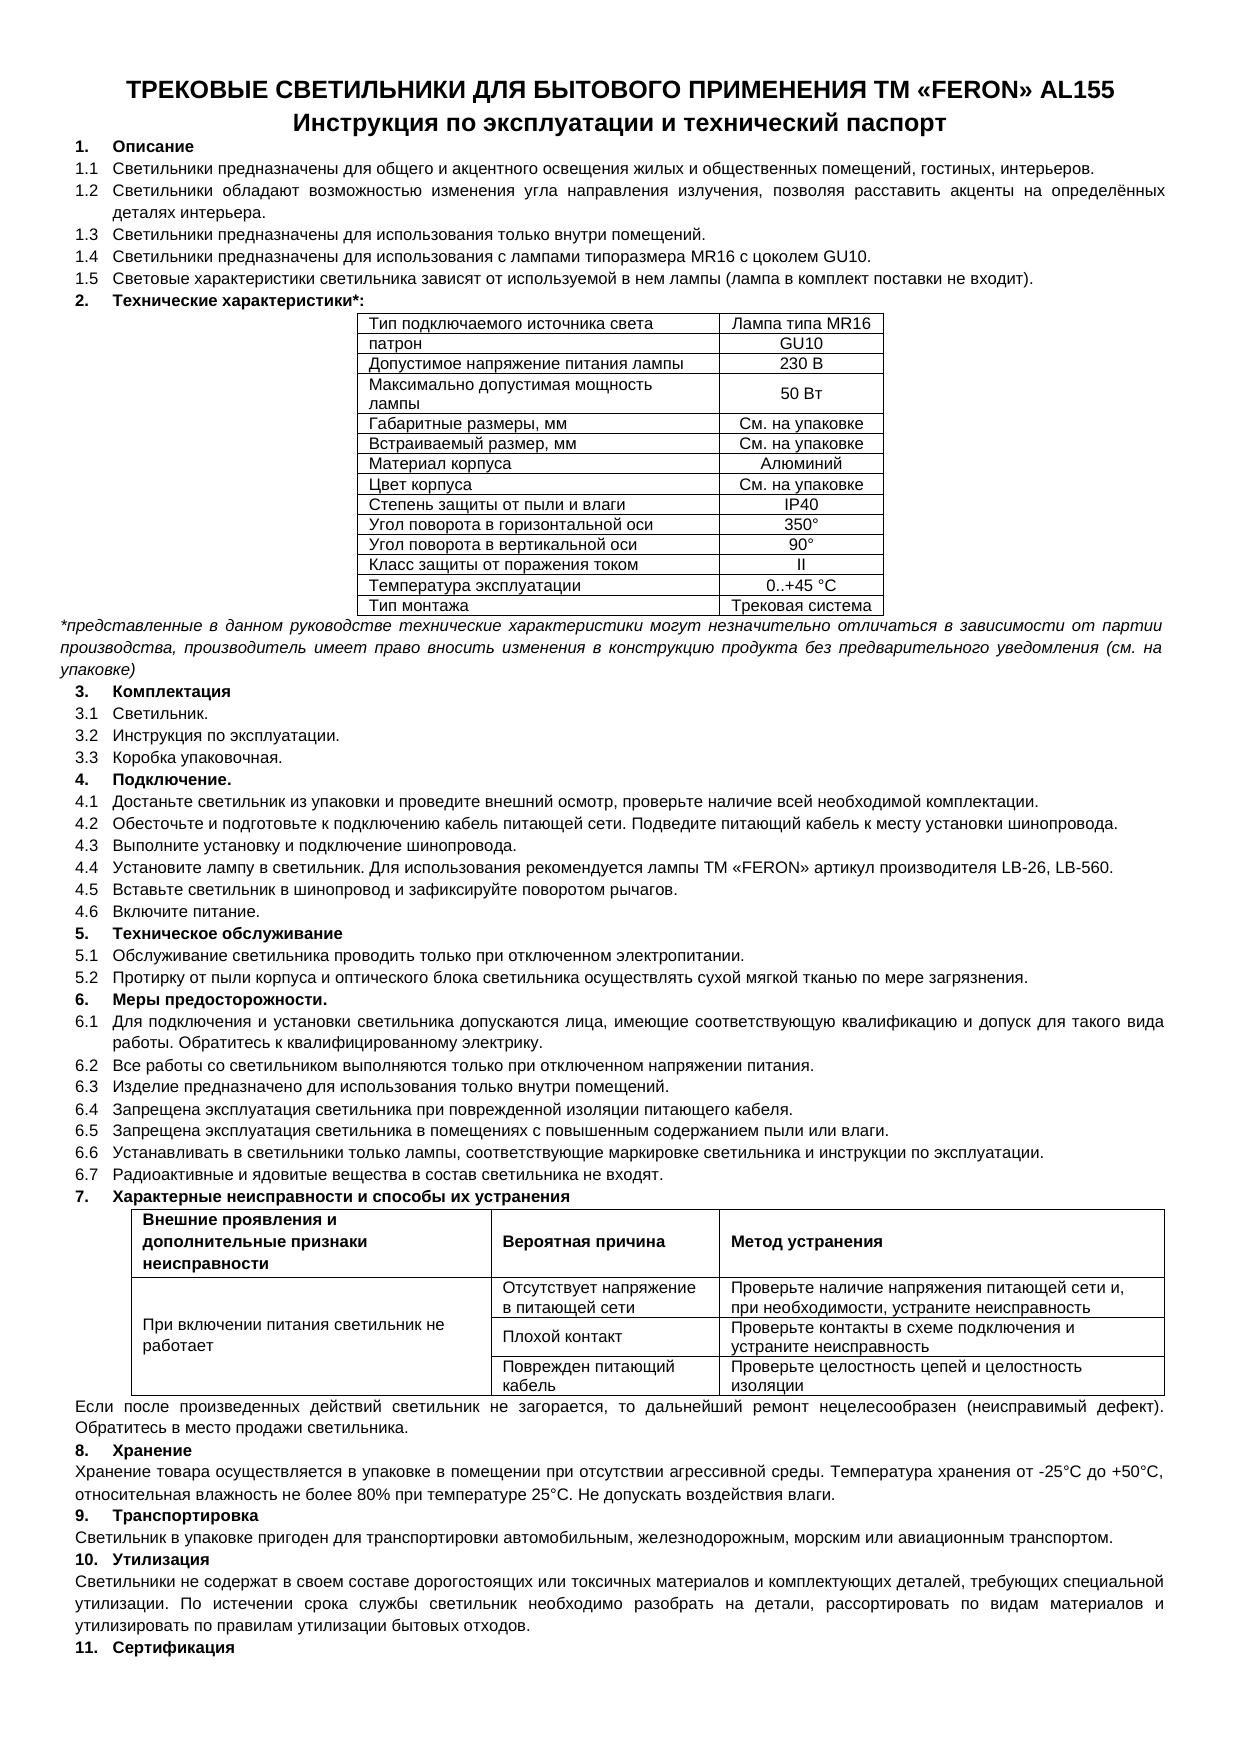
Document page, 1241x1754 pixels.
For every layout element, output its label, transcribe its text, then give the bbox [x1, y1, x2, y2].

table_cell Угол поворота в вертикальной оси [358, 535, 719, 554]
table_cell II [720, 555, 883, 574]
text трековые СВЕТИЛЬНИКИ для бытового применения ТМ «FERON» AL155 [75, 75, 1165, 104]
list Выполните установку и подключение шинопровода. [75, 836, 1165, 855]
table_cell IP40 [720, 495, 883, 514]
table_cell Алюминий [720, 454, 883, 473]
table_cell Цвет корпуса [358, 474, 719, 493]
list Запрещена эксплуатация светильника в помещениях с повышенным содержанием пыли или влаги. [75, 1121, 1165, 1140]
text Светильник в упаковке пригоден для транспортировки автомобильным, железнодорожным, морским или авиационным транспортом. [75, 1528, 1165, 1547]
table_cell См. на упаковке [720, 434, 883, 453]
list Техническое обслуживание [75, 923, 1165, 943]
list Запрещена эксплуатация светильника при поврежденной изоляции питающего кабеля. [75, 1099, 1165, 1118]
table_cell Отсутствует напряжение в питающей сети [492, 1278, 719, 1317]
table_cell См. на упаковке [720, 474, 883, 493]
table_cell Трековая система [720, 596, 883, 615]
table_cell Проверьте целостность цепей и целостность изоляции [720, 1357, 1164, 1395]
table_cell Поврежден питающий кабель [492, 1357, 719, 1395]
table_header Метод устранения [720, 1210, 1164, 1277]
list Световые характеристики светильника зависят от используемой в нем лампы (лампа в комплект поставки не входит). [75, 269, 1165, 288]
list Комплектация [75, 682, 1165, 701]
table_cell Встраиваемый размер, мм [358, 434, 719, 453]
text Инструкция по эксплуатации и технический паспорт [75, 108, 1165, 137]
table_cell При включении питания светильник не работает [132, 1278, 491, 1395]
list Подключение. [75, 769, 1165, 789]
list Устанавливать в светильники только лампы, соответствующие маркировке светильника и инструкции по эксплуатации. [75, 1143, 1165, 1162]
table_cell Класс защиты от поражения током [358, 555, 719, 574]
list Сертификация [75, 1638, 1165, 1657]
list Достаньте светильник из упаковки и проведите внешний осмотр, проверьте наличие всей необходимой комплектации. [75, 792, 1165, 811]
table_cell 350° [720, 515, 883, 534]
list Обслуживание светильника проводить только при отключенном электропитании. [75, 945, 1165, 964]
list Технические характеристики*: [75, 291, 1165, 310]
list Обесточьте и подготовьте к подключению кабель питающей сети. Подведите питающий кабель к месту установки шинопровода. [75, 813, 1165, 833]
list Светильники предназначены для общего и акцентного освещения жилых и общественных помещений, гостиных, интерьеров. [75, 159, 1165, 178]
list Описание [75, 137, 1165, 156]
table_header Лампа типа MR16 [720, 314, 883, 333]
table_cell 0..+45 °С [720, 575, 883, 594]
table_header Внешние проявления и дополнительные признаки неисправности [132, 1210, 491, 1277]
list *представленные в данном руководстве технические характеристики могут незначительно отличаться в зависимости от партии производства, производитель имеет право вносить изменения в конструкцию продукта без предварительного уведомления (см. на упаковке) [60, 616, 1165, 679]
table_cell 230 В [720, 354, 883, 373]
table_cell 90° [720, 535, 883, 554]
list Если после произведенных действий светильник не загорается, то дальнейший ремонт нецелесообразен (неисправимый дефект). Обратитесь в место продажи светильника. [75, 1396, 1165, 1437]
table_cell См. на упаковке [720, 414, 883, 433]
list Светильники обладают возможностью изменения угла направления излучения, позволяя расставить акценты на определённых деталях интерьера. [75, 181, 1165, 222]
list Хранение [75, 1440, 1165, 1459]
table_header Вероятная причина [492, 1210, 719, 1277]
table_cell патрон [358, 334, 719, 353]
table_cell Плохой контакт [492, 1318, 719, 1356]
list Вставьте светильник в шинопровод и зафиксируйте поворотом рычагов. [75, 879, 1165, 899]
list Изделие предназначено для использования только внутри помещений. [75, 1077, 1165, 1096]
table_cell 50 Вт [720, 374, 883, 413]
list Инструкция по эксплуатации. [75, 726, 1165, 745]
list Утилизация [75, 1550, 1165, 1569]
list Характерные неисправности и способы их устранения [75, 1187, 1165, 1206]
table_cell Проверьте контакты в схеме подключения и устраните неисправность [720, 1318, 1164, 1356]
table_cell GU10 [720, 334, 883, 353]
list Транспортировка [75, 1506, 1165, 1525]
table_cell Угол поворота в горизонтальной оси [358, 515, 719, 534]
table_cell Максимально допустимая мощность лампы [358, 374, 719, 413]
list Включите питание. [75, 901, 1165, 921]
list Все работы со светильником выполняются только при отключенном напряжении питания. [75, 1055, 1165, 1074]
list Протирку от пыли корпуса и оптического блока светильника осуществлять сухой мягкой тканью по мере загрязнения. [75, 967, 1165, 987]
table_cell Материал корпуса [358, 454, 719, 473]
table_cell Температура эксплуатации [358, 575, 719, 594]
list Радиоактивные и ядовитые вещества в состав светильника не входят. [75, 1165, 1165, 1184]
table_cell Допустимое напряжение питания лампы [358, 354, 719, 373]
list Светильники предназначены для использования с лампами типоразмера MR16 с цоколем GU10. [75, 247, 1165, 266]
table_cell Габаритные размеры, мм [358, 414, 719, 433]
table_cell Степень защиты от пыли и влаги [358, 495, 719, 514]
list Коробка упаковочная. [75, 748, 1165, 767]
text Хранение товара осуществляется в упаковке в помещении при отсутствии агрессивной среды. Температура хранения от -25°С до +50°С, относительная влажность не более 80% при температуре 25°С. Не допускать воздействия влаги. [75, 1462, 1165, 1503]
table_cell Проверьте наличие напряжения питающей сети и, при необходимости, устраните неисправность [720, 1278, 1164, 1317]
list Меры предосторожности. [75, 989, 1165, 1008]
list Светильник. [75, 704, 1165, 723]
list Установите лампу в светильник. Для использования рекомендуется лампы ТМ «FERON» артикул производителя LB-26, LB-560. [75, 857, 1165, 877]
text Светильники не содержат в своем составе дорогостоящих или токсичных материалов и комплектующих деталей, требующих специальной утилизации. По истечении срока службы светильник необходимо разобрать на детали, рассортировать по видам материалов и утилизировать по правилам утилизации бытовых отходов. [75, 1572, 1165, 1635]
list Для подключения и установки светильника допускаются лица, имеющие соответствующую квалификацию и допуск для такого вида работы. Обратитесь к квалифицированному электрику. [75, 1011, 1165, 1052]
table_header Тип подключаемого источника света [358, 314, 719, 333]
list Светильники предназначены для использования только внутри помещений. [75, 225, 1165, 244]
table_cell Тип монтажа [358, 596, 719, 615]
